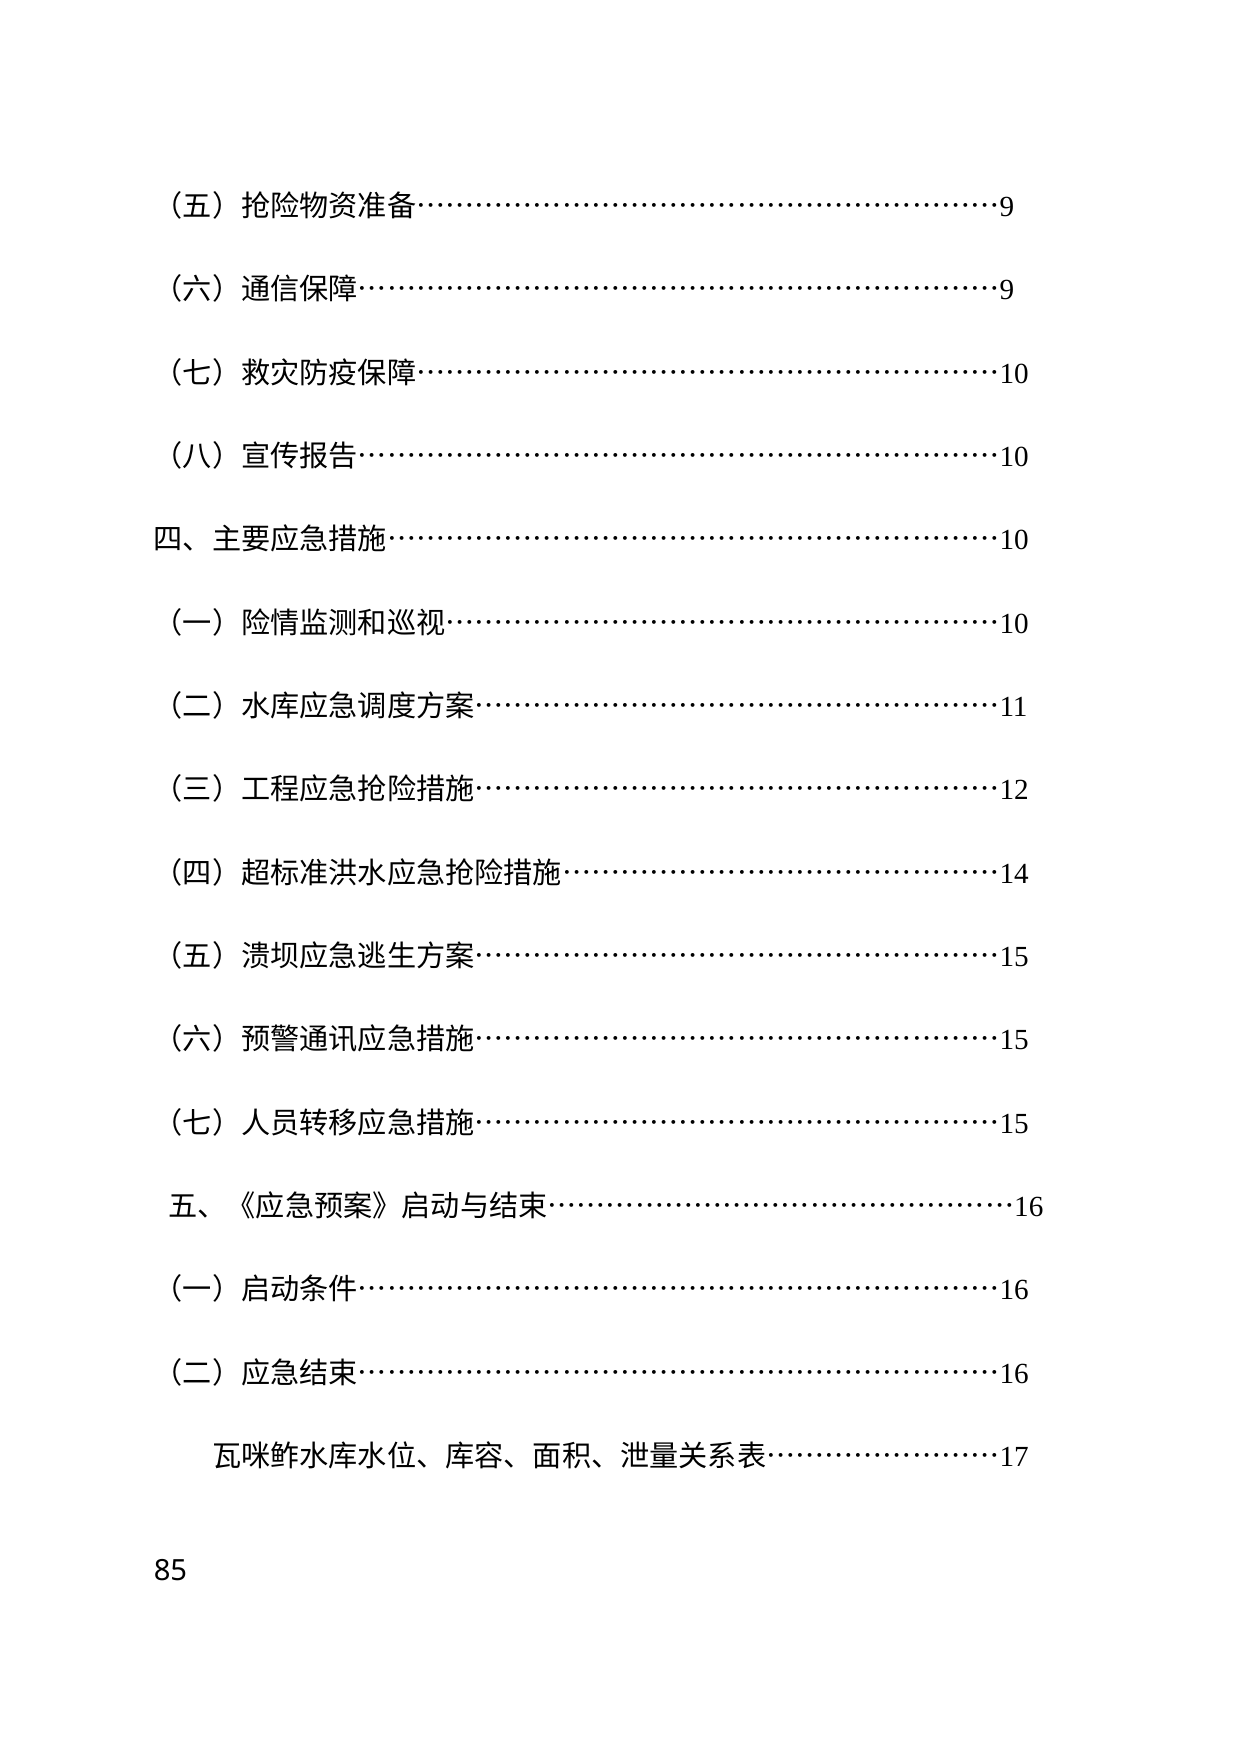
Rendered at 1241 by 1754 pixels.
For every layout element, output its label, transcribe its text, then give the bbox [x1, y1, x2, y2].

text 四、主要应急措施………………………………………………………10 [153, 495, 1087, 579]
text （七）救灾防疫保障……………………………………………………10 [153, 329, 1087, 412]
text （四）超标准洪水应急抢险措施………………………………………14 [153, 829, 1087, 912]
text （三）工程应急抢险措施………………………………………………12 [153, 745, 1087, 829]
text （六）通信保障…………………………………………………………9 [153, 245, 1087, 329]
text （五）溃坝应急逃生方案………………………………………………15 [153, 912, 1087, 995]
text （一）启动条件…………………………………………………………16 [153, 1245, 1087, 1329]
text 瓦咪鲊水库水位、库容、面积、泄量关系表……………………17 [153, 1412, 1087, 1495]
text 五、《应急预案》启动与结束…………………………………………16 [153, 1162, 1087, 1245]
text （六）预警通讯应急措施………………………………………………15 [153, 995, 1087, 1079]
text （二）水库应急调度方案………………………………………………11 [153, 662, 1087, 745]
text （一）险情监测和巡视…………………………………………………10 [153, 579, 1087, 662]
text （二）应急结束…………………………………………………………16 [153, 1329, 1087, 1412]
text （八）宣传报告…………………………………………………………10 [153, 412, 1087, 495]
text （五）抢险物资准备……………………………………………………9 [153, 162, 1087, 245]
text （七）人员转移应急措施………………………………………………15 [153, 1079, 1087, 1162]
